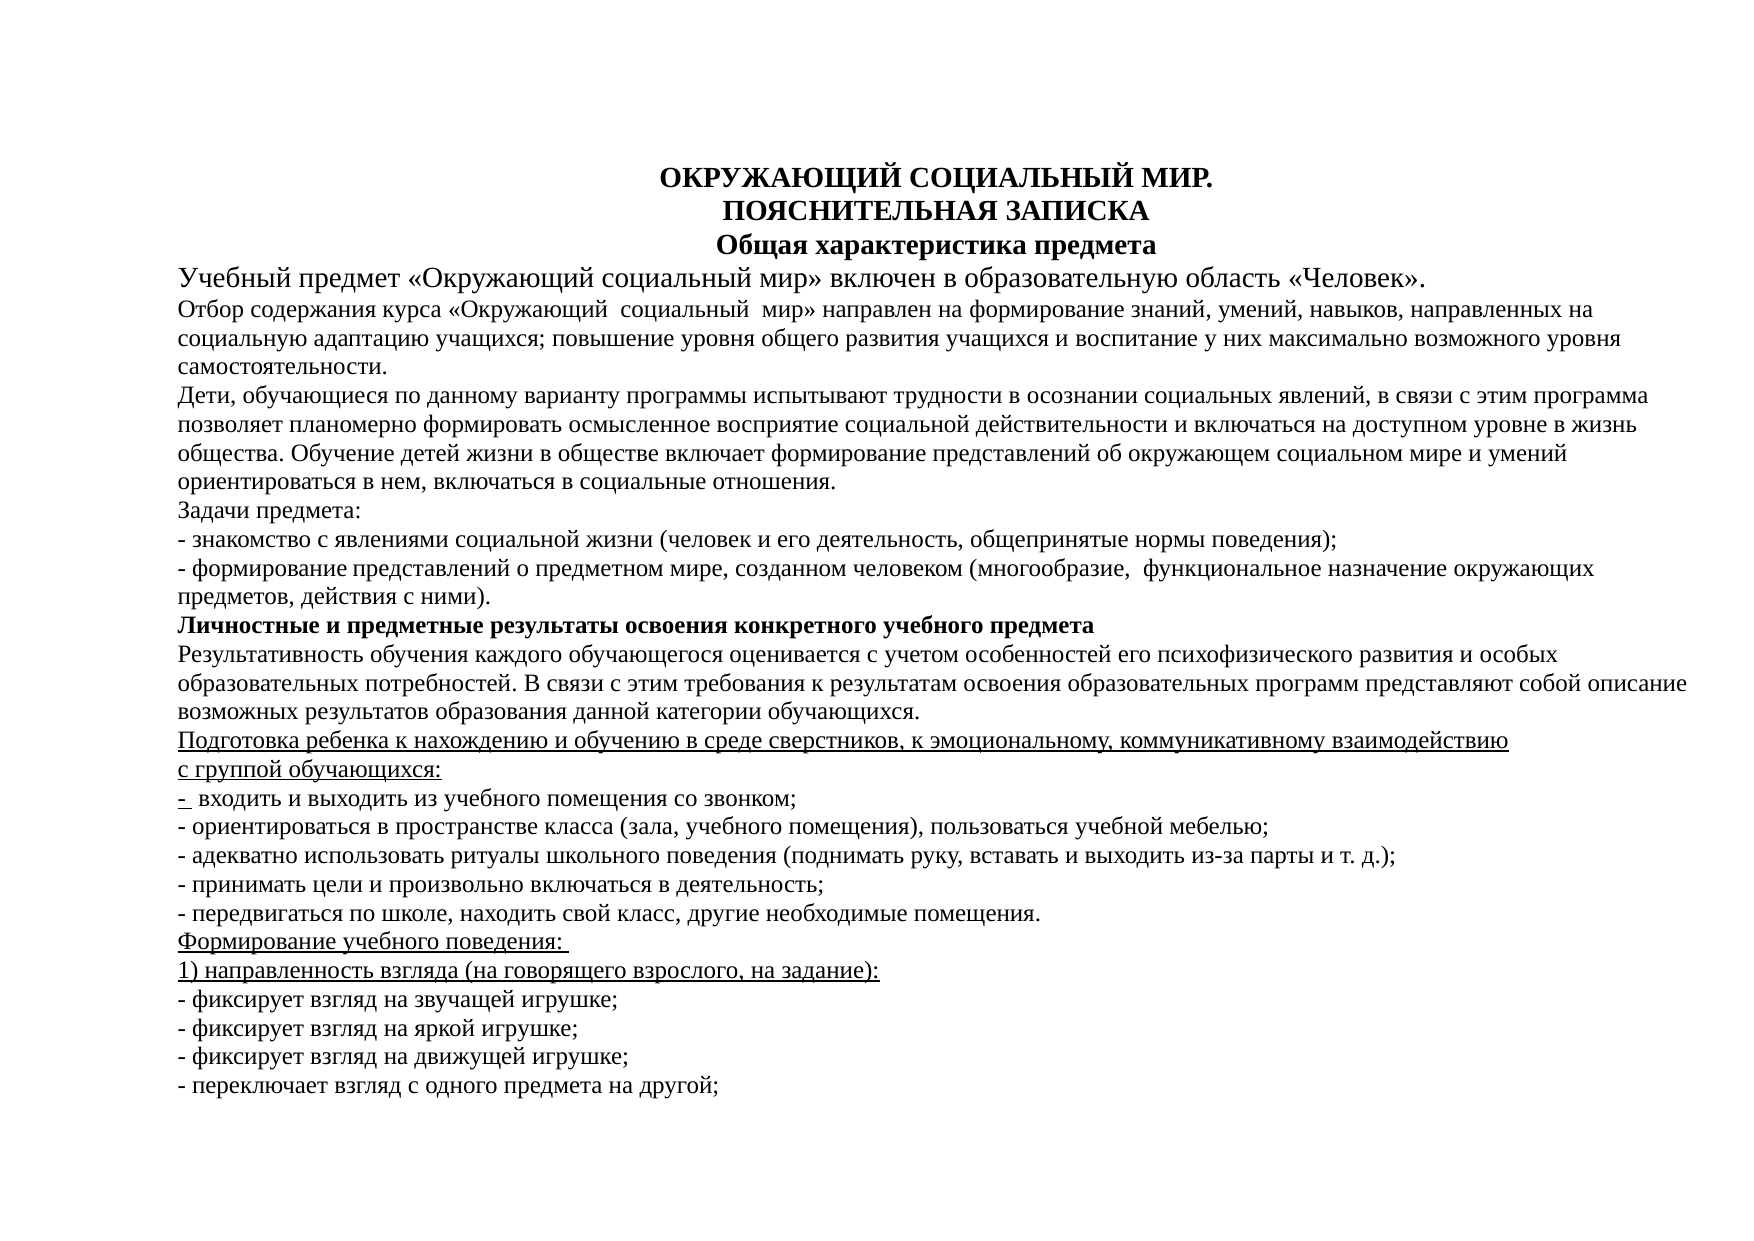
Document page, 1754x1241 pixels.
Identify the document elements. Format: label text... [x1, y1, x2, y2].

text - входить и выходить из учебного помещения со звонком; [177, 783, 1695, 811]
text Отбор содержания курса «Окружающий социальный мир» направлен на формирование знаний, умений, навыков, направленных на социальную адаптацию учащихся; повышение уровня общего развития учащихся и воспитание у них максимально возможного уровня самостоятельности. [177, 294, 1695, 380]
text - принимать цели и произвольно включаться в деятельность; [177, 869, 1695, 898]
text Учебный предмет «Окружающий социальный мир» включен в образовательную область «Человек». [177, 260, 1695, 294]
text - фиксирует взгляд на движущей игрушке; [177, 1041, 1695, 1070]
text - переключает взгляд с одного предмета на другой; [177, 1070, 1695, 1099]
text Результативность обучения каждого обучающегося оценивается с учетом особенностей его психофизического развития и особых образовательных потребностей. В связи с этим требования к результатам освоения образовательных программ представляют собой описание возможных результатов образования данной категории обучающихся. [177, 639, 1695, 725]
text ПОЯСНИТЕЛЬНАЯ ЗАПИСКА [177, 193, 1695, 227]
text - знакомство с явлениями социальной жизни (человек и его деятельность, общепринятые нормы поведения); [177, 524, 1695, 553]
text - фиксирует взгляд на яркой игрушке; [177, 1013, 1695, 1041]
text Задачи предмета: [177, 495, 1695, 524]
text Личностные и предметные результаты освоения конкретного учебного предмета [177, 610, 1695, 639]
text - фиксирует взгляд на звучащей игрушке; [177, 984, 1695, 1013]
text - адекватно использовать ритуалы школьного поведения (поднимать руку, вставать и выходить из-за парты и т. д.); [177, 840, 1695, 869]
text - ориентироваться в пространстве класса (зала, учебного помещения), пользоваться учебной мебелью; [177, 811, 1695, 840]
text Общая характеристика предмета [177, 227, 1695, 260]
text Подготовка ребенка к нахождению и обучению в среде сверстников, к эмоциональному, коммуникативному взаимодействию [177, 725, 1695, 754]
text - формирование представлений о предметном мире, созданном человеком (многообразие, функциональное назначение окружающих предметов, действия с ними). [177, 553, 1695, 610]
text - передвигаться по школе, находить свой класс, другие необходимые помещения. [177, 898, 1695, 926]
text Дети, обучающиеся по данному варианту программы испытывают трудности в осознании социальных явлений, в связи с этим программа позволяет планомерно формировать осмысленное восприятие социальной действительности и включаться на доступном уровне в жизнь общества. Обучение детей жизни в обществе включает формирование представлений об окружающем социальном мире и умений ориентироваться в нем, включаться в социальные отношения. [177, 380, 1695, 495]
text 1) направленность взгляда (на говорящего взрослого, на задание): [177, 955, 1695, 984]
text Формирование учебного поведения: [177, 926, 1695, 955]
text ОКРУЖАЮЩИЙ СОЦИАЛЬНЫЙ МИР. [177, 160, 1695, 193]
text с группой обучающихся: [177, 754, 1695, 783]
